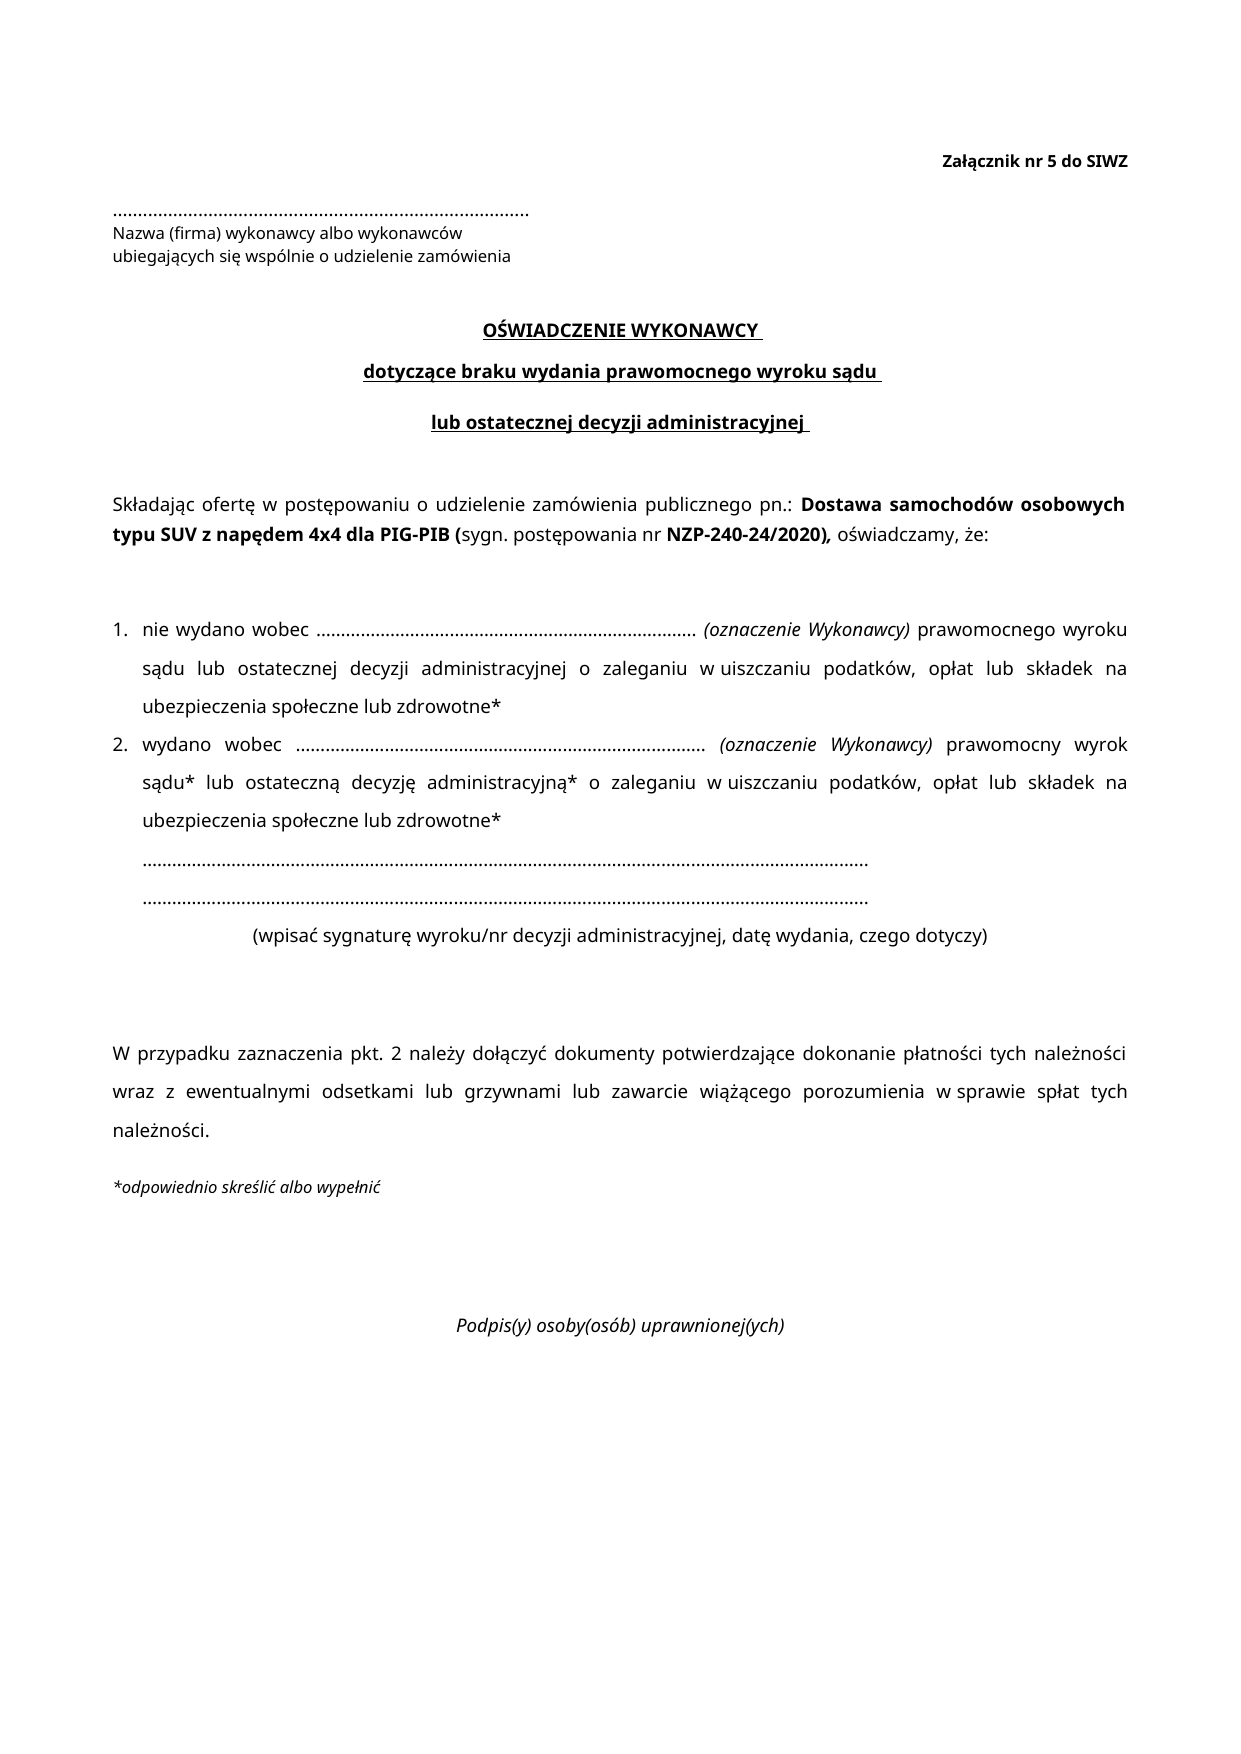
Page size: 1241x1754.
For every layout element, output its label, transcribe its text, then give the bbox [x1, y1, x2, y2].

text Składając ofertę w postępowaniu o udzielenie zamówienia publicznego pn.: Dostawa samochodów osobowych typu SUV z napędem 4x4 dla PIG-PIB (sygn. postępowania nr NZP-240-24/2020), oświadczamy, że: [112, 492, 1125, 546]
text Załącznik nr 5 do SIWZ [112, 150, 1128, 173]
text ubiegających się wspólnie o udzielenie zamówienia [112, 244, 1128, 267]
text lub ostatecznej decyzji administracyjnej [112, 409, 1128, 467]
list wydano wobec ……………………………………………………………………….. (oznaczenie Wykonawcy) prawomocny wyrok sądu* lub ostateczną decyzję administracyjną* o zaleganiu w uiszczaniu podatków, opłat lub składek na ubezpieczenia społeczne lub zdrowotne* [112, 731, 1128, 833]
text *odpowiednio skreślić albo wypełnić [112, 1176, 1128, 1199]
text dotyczące braku wydania prawomocnego wyroku sądu [112, 359, 1128, 384]
text W przypadku zaznaczenia pkt. 2 należy dołączyć dokumenty potwierdzające dokonanie płatności tych należności wraz z ewentualnymi odsetkami lub grzywnami lub zawarcie wiążącego porozumienia w sprawie spłat tych należności. [112, 1041, 1128, 1143]
text ………………………………………………………………………………………………………………………………... [142, 884, 1128, 910]
list nie wydano wobec ………………………………………………………………….. (oznaczenie Wykonawcy) prawomocnego wyroku sądu lub ostatecznej decyzji administracyjnej o zaleganiu w uiszczaniu podatków, opłat lub składek na ubezpieczenia społeczne lub zdrowotne* [112, 617, 1128, 719]
text OŚWIADCZENIE WYKONAWCY [112, 317, 1128, 343]
text Podpis(y) osoby(osób) uprawnionej(ych) [112, 1312, 1128, 1338]
text Nazwa (firma) wykonawcy albo wykonawców [112, 221, 1128, 244]
text (wpisać sygnaturę wyroku/nr decyzji administracyjnej, datę wydania, czego dotyczy) [112, 922, 1128, 948]
text ................................................................................... [112, 198, 1128, 221]
text ………………………………………………………………………………………………………………………………... [142, 846, 1128, 872]
